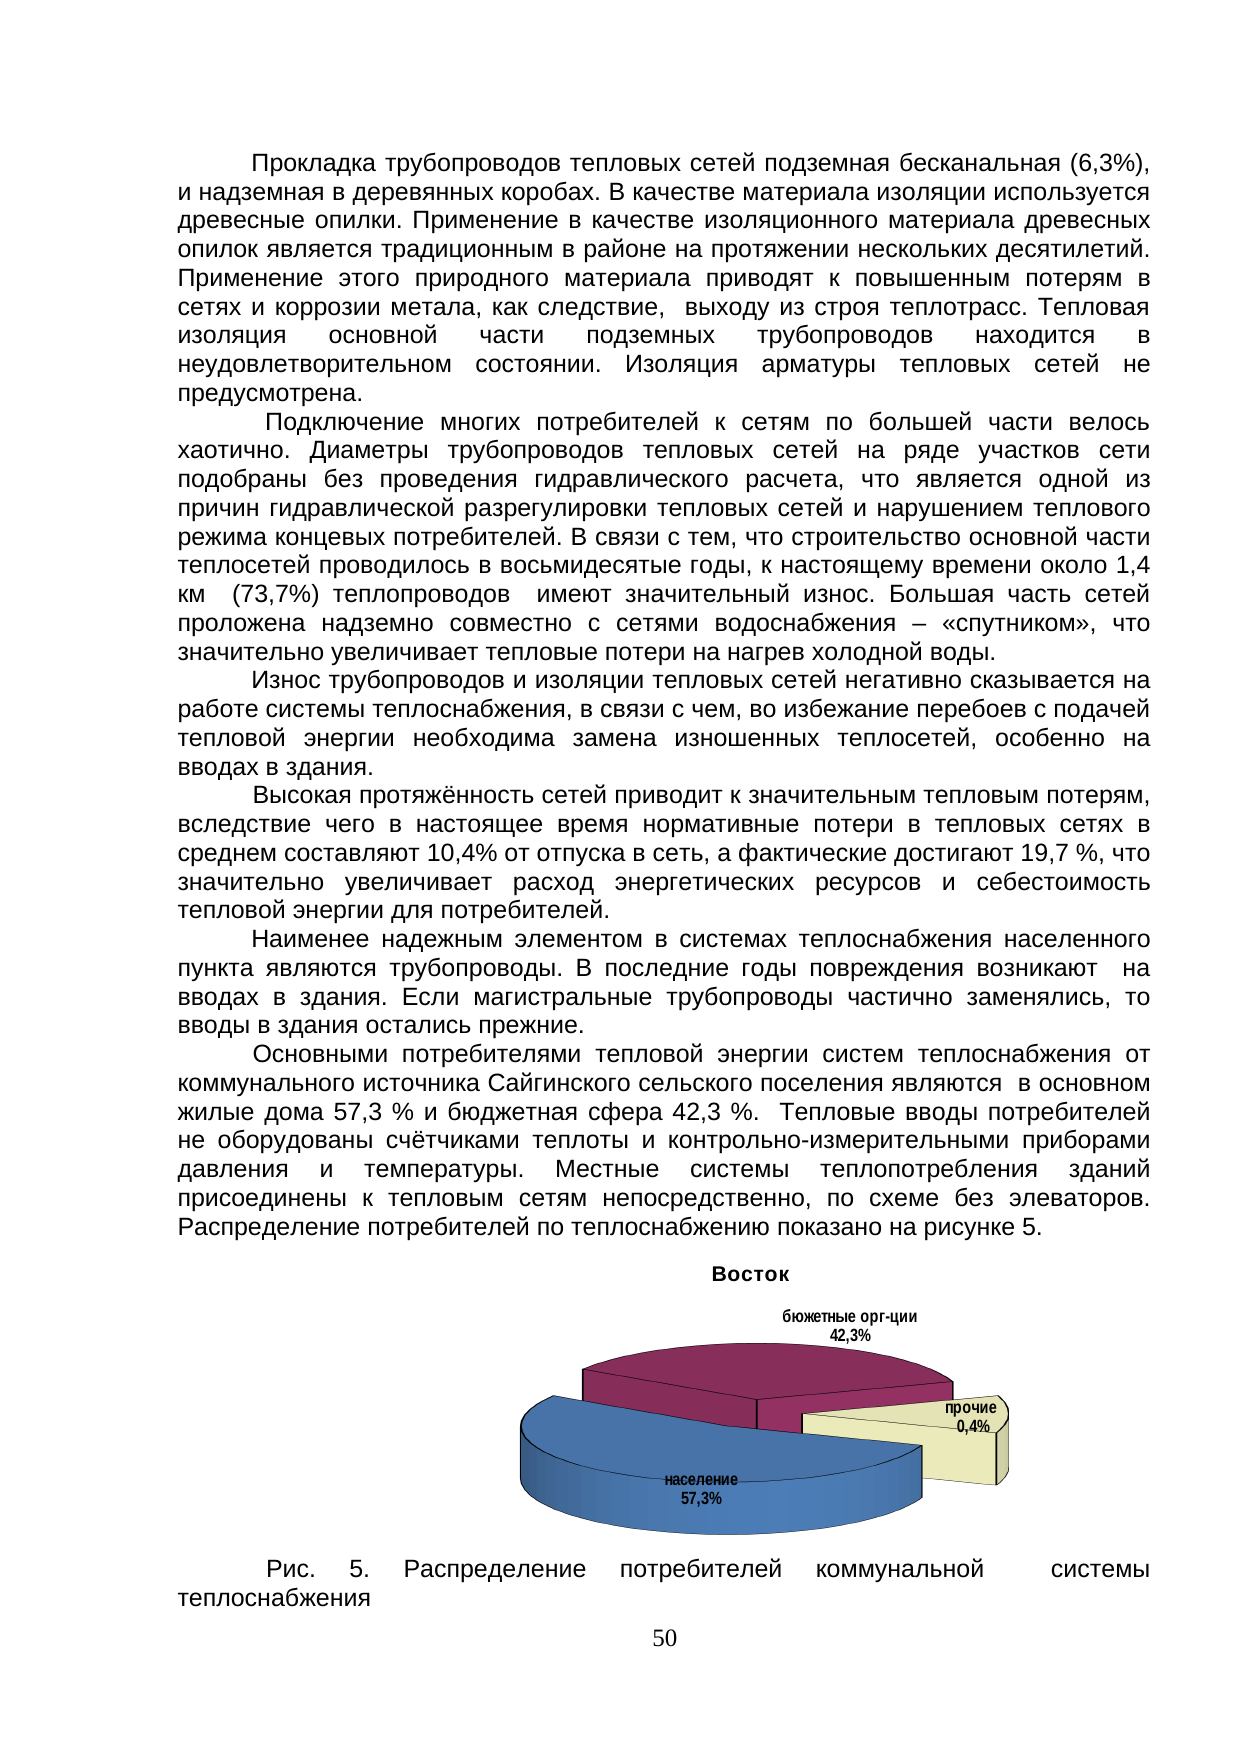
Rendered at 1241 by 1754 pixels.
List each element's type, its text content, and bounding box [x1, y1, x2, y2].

text Износ трубопроводов и изоляции тепловых сетей негативно сказывается на работе системы теплоснабжения, в связи с чем, во избежание перебоев с подачей тепловой энергии необходима замена изношенных теплосетей, особенно на вводах в здания. [177, 665, 1152, 780]
text Прокладка трубопроводов тепловых сетей подземная бесканальная (6,3%), и надземная в деревянных коробах. В качестве материала изоляции используется древесные опилки. Применение в качестве изоляционного материала древесных опилок является традиционным в районе на протяжении нескольких десятилетий. Применение этого природного материала приводят к повышенным потерям в сетях и коррозии метала, как следствие, выходу из строя теплотрасс. Тепловая изоляция основной части подземных трубопроводов находится в неудовлетворительном состоянии. Изоляция арматуры тепловых сетей не предусмотрена. [177, 148, 1152, 406]
text Подключение многих потребителей к сетям по большей части велось хаотично. Диаметры трубопроводов тепловых сетей на ряде участков сети подобраны без проведения гидравлического расчета, что является одной из причин гидравлической разрегулировки тепловых сетей и нарушением теплового режима концевых потребителей. В связи с тем, что строительство основной части теплосетей проводилось в восьмидесятые годы, к настоящему времени около 1,4 км (73,7%) теплопроводов имеют значительный износ. Большая часть сетей проложена надземно совместно с сетями водоснабжения – «спутником», что значительно увеличивает тепловые потери на нагрев холодной воды. [177, 406, 1152, 665]
text Наименее надежным элементом в системах теплоснабжения населенного пункта являются трубопроводы. В последние годы повреждения возникают на вводах в здания. Если магистральные трубопроводы частично заменялись, то вводы в здания остались прежние. [177, 924, 1152, 1039]
text Высокая протяжённость сетей приводит к значительным тепловым потерям, вследствие чего в настоящее время нормативные потери в тепловых сетях в среднем составляют 10,4% от отпуска в сеть, а фактические достигают 19,7 %, что значительно увеличивает расход энергетических ресурсов и себестоимость тепловой энергии для потребителей. [177, 780, 1152, 924]
text Основными потребителями тепловой энергии систем теплоснабжения от коммунального источника Сайгинского сельского поселения являются в основном жилые дома 57,3 % и бюджетная сфера 42,3 %. Тепловые вводы потребителей не оборудованы счётчиками теплоты и контрольно-измерительными приборами давления и температуры. Местные системы теплопотребления зданий присоединены к тепловым сетям непосредственно, по схеме без элеваторов. Распределение потребителей по теплоснабжению показано на рисунке 5. [177, 1039, 1152, 1240]
text Рис. 5. Распределение потребителей коммунальной системы теплоснабжения [177, 1554, 1152, 1612]
